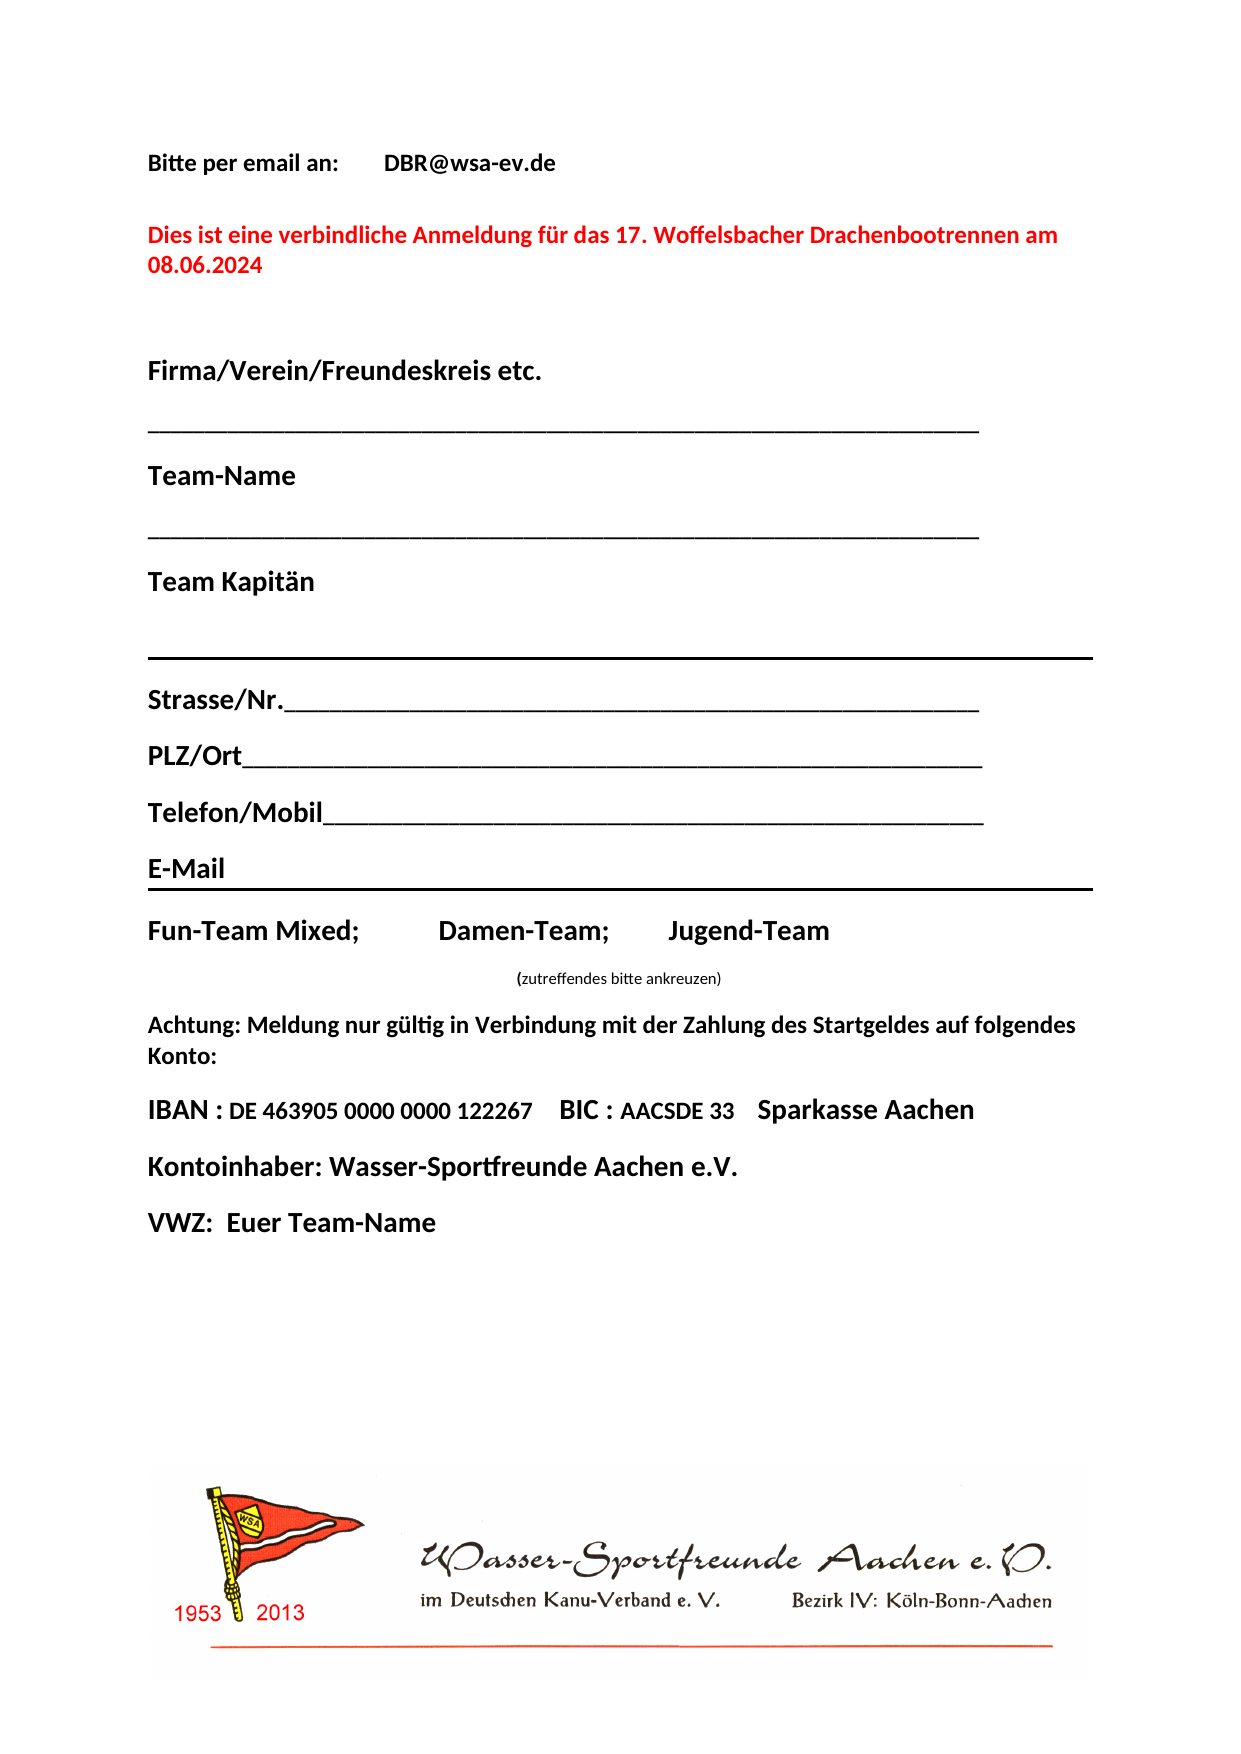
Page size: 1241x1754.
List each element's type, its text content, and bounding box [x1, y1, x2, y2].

text (zutreffendes bitte ankreuzen) [148, 968, 1093, 989]
text _________________________________________________________________________ [148, 408, 1093, 437]
picture [147, 1461, 1093, 1681]
text IBAN : DE 463905 0000 0000 122267 BIC : AACSDE 33 Sparkasse Aachen [148, 1091, 1093, 1127]
text Kontoinhaber: Wasser-Sportfreunde Aachen e.V. [148, 1148, 1093, 1183]
text Team Kapitän [148, 563, 1093, 598]
text PLZ/Ort_________________________________________________________________ [148, 737, 1093, 773]
text Team-Name [148, 457, 1093, 493]
text Bitte per email an: DBR@wsa-ev.de [148, 148, 1093, 178]
text Telefon/Mobil__________________________________________________________ [148, 794, 1093, 829]
text E-Mail [148, 850, 1093, 888]
text Achtung: Meldung nur gültig in Verbindung mit der Zahlung des Startgeldes auf folgendes Konto: [148, 1009, 1093, 1071]
text _________________________________________________________________________ [148, 514, 1093, 542]
text VWZ: Euer Team-Name [148, 1204, 1093, 1240]
text Dies ist eine verbindliche Anmeldung für das 17. Woffelsbacher Drachenbootrennen am 08.06.2024 [148, 219, 1093, 280]
text Strasse/Nr._____________________________________________________________ [148, 681, 1093, 716]
text Fun-Team Mixed; Damen-Team; Jugend-Team [148, 912, 1093, 947]
text Firma/Verein/Freundeskreis etc. [148, 352, 1093, 388]
